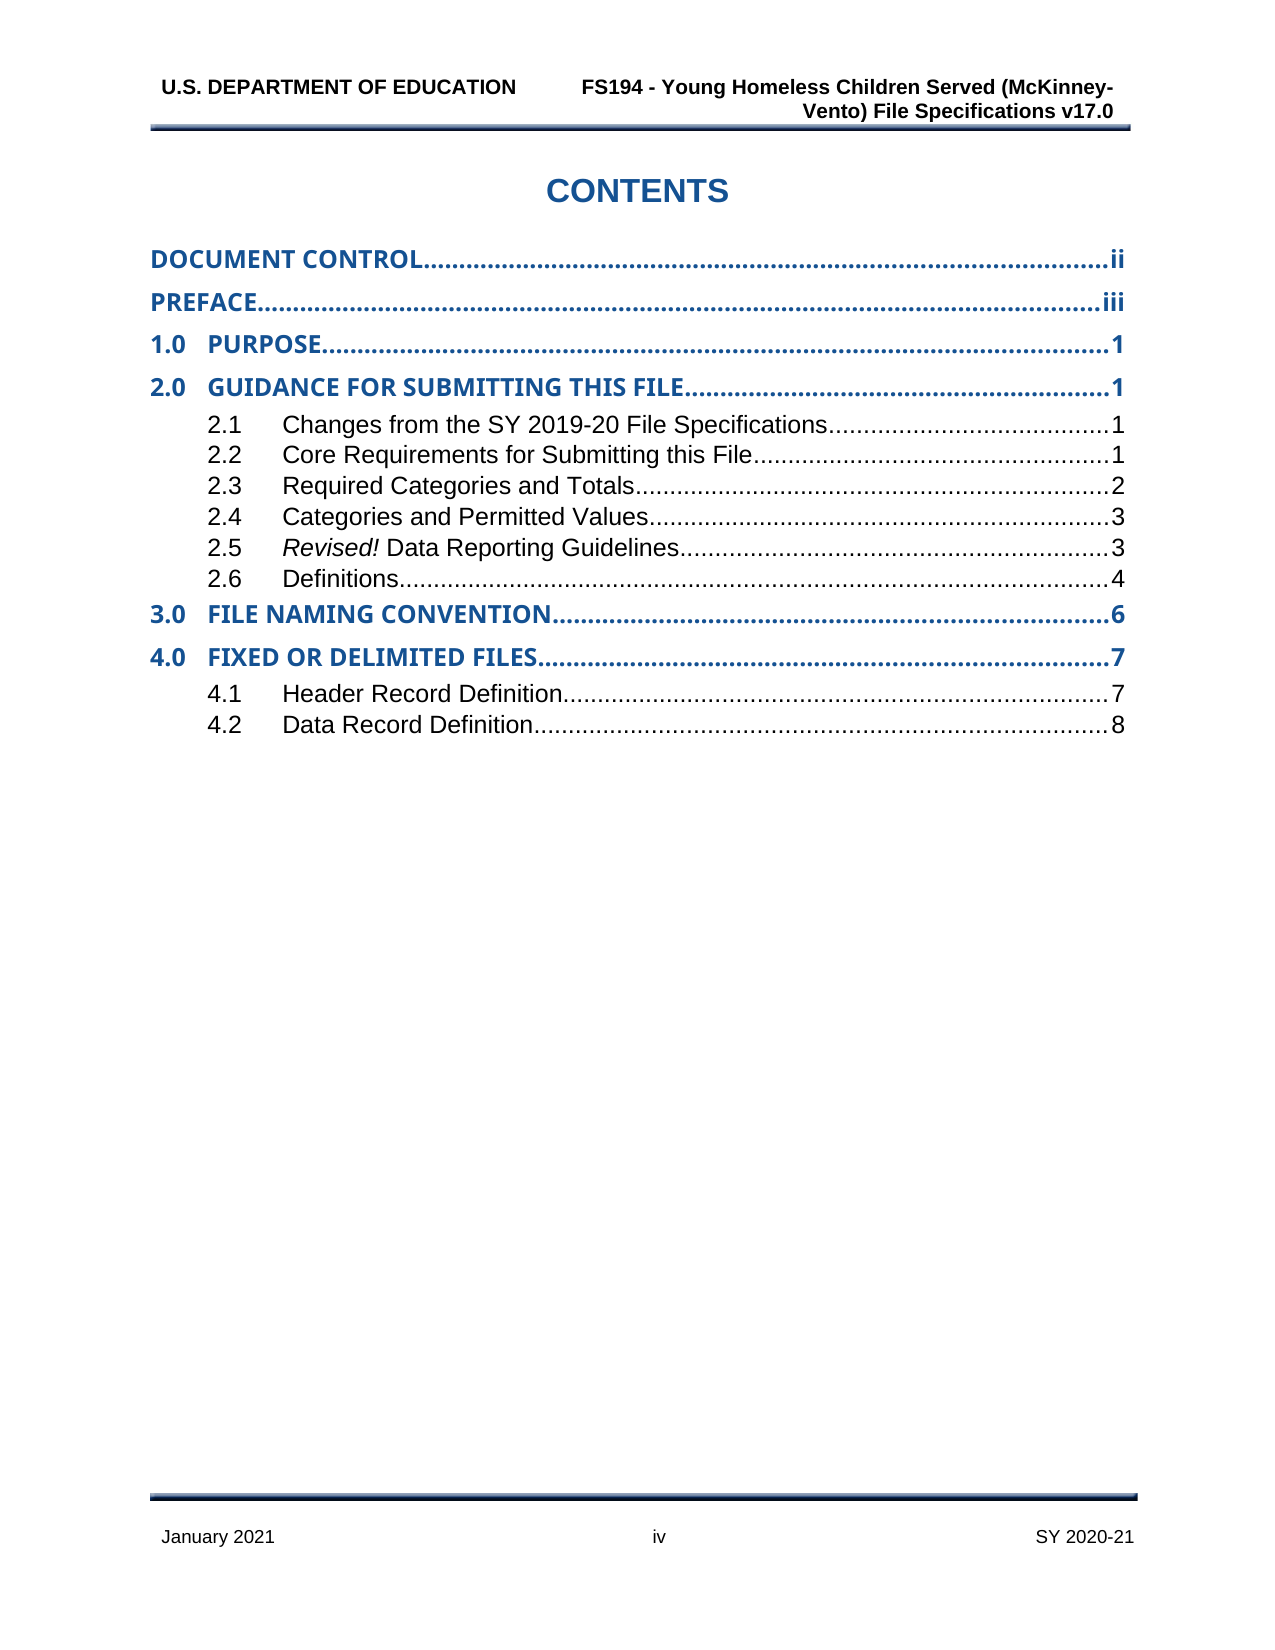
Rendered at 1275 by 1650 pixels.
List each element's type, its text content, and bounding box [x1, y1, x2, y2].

text 2.4 Categories and Permitted Values 3 [207, 502, 1125, 531]
text 2.2 Core Requirements for Submitting this File 1 [207, 441, 1125, 469]
text 4.2 Data Record Definition 8 [207, 710, 1125, 739]
text 3.0 FILE NAMING CONVENTION 6 [150, 597, 1125, 631]
text 4.1 Header Record Definition 7 [207, 679, 1125, 708]
picture [150, 122, 1138, 131]
text 1.0 PURPOSE 1 [150, 327, 1125, 361]
text 2.0 GUIDANCE FOR SUBMITTING THIS FILE 1 [150, 369, 1125, 403]
picture [150, 1493, 1138, 1501]
text 2.1 Changes from the SY 2019-20 File Specifications 1 [207, 410, 1125, 438]
text 2.5 Revised! Data Reporting Guidelines 3 [207, 533, 1125, 562]
text 2.6 Definitions 4 [207, 564, 1125, 593]
text Contents [150, 171, 1125, 209]
text 2.3 Required Categories and Totals 2 [207, 471, 1125, 500]
text 4.0 FIXED OR DELIMITED FILES 7 [150, 639, 1125, 673]
text PREFACE iii [150, 284, 1125, 319]
text DOCUMENT CONTROL ii [150, 242, 1125, 276]
